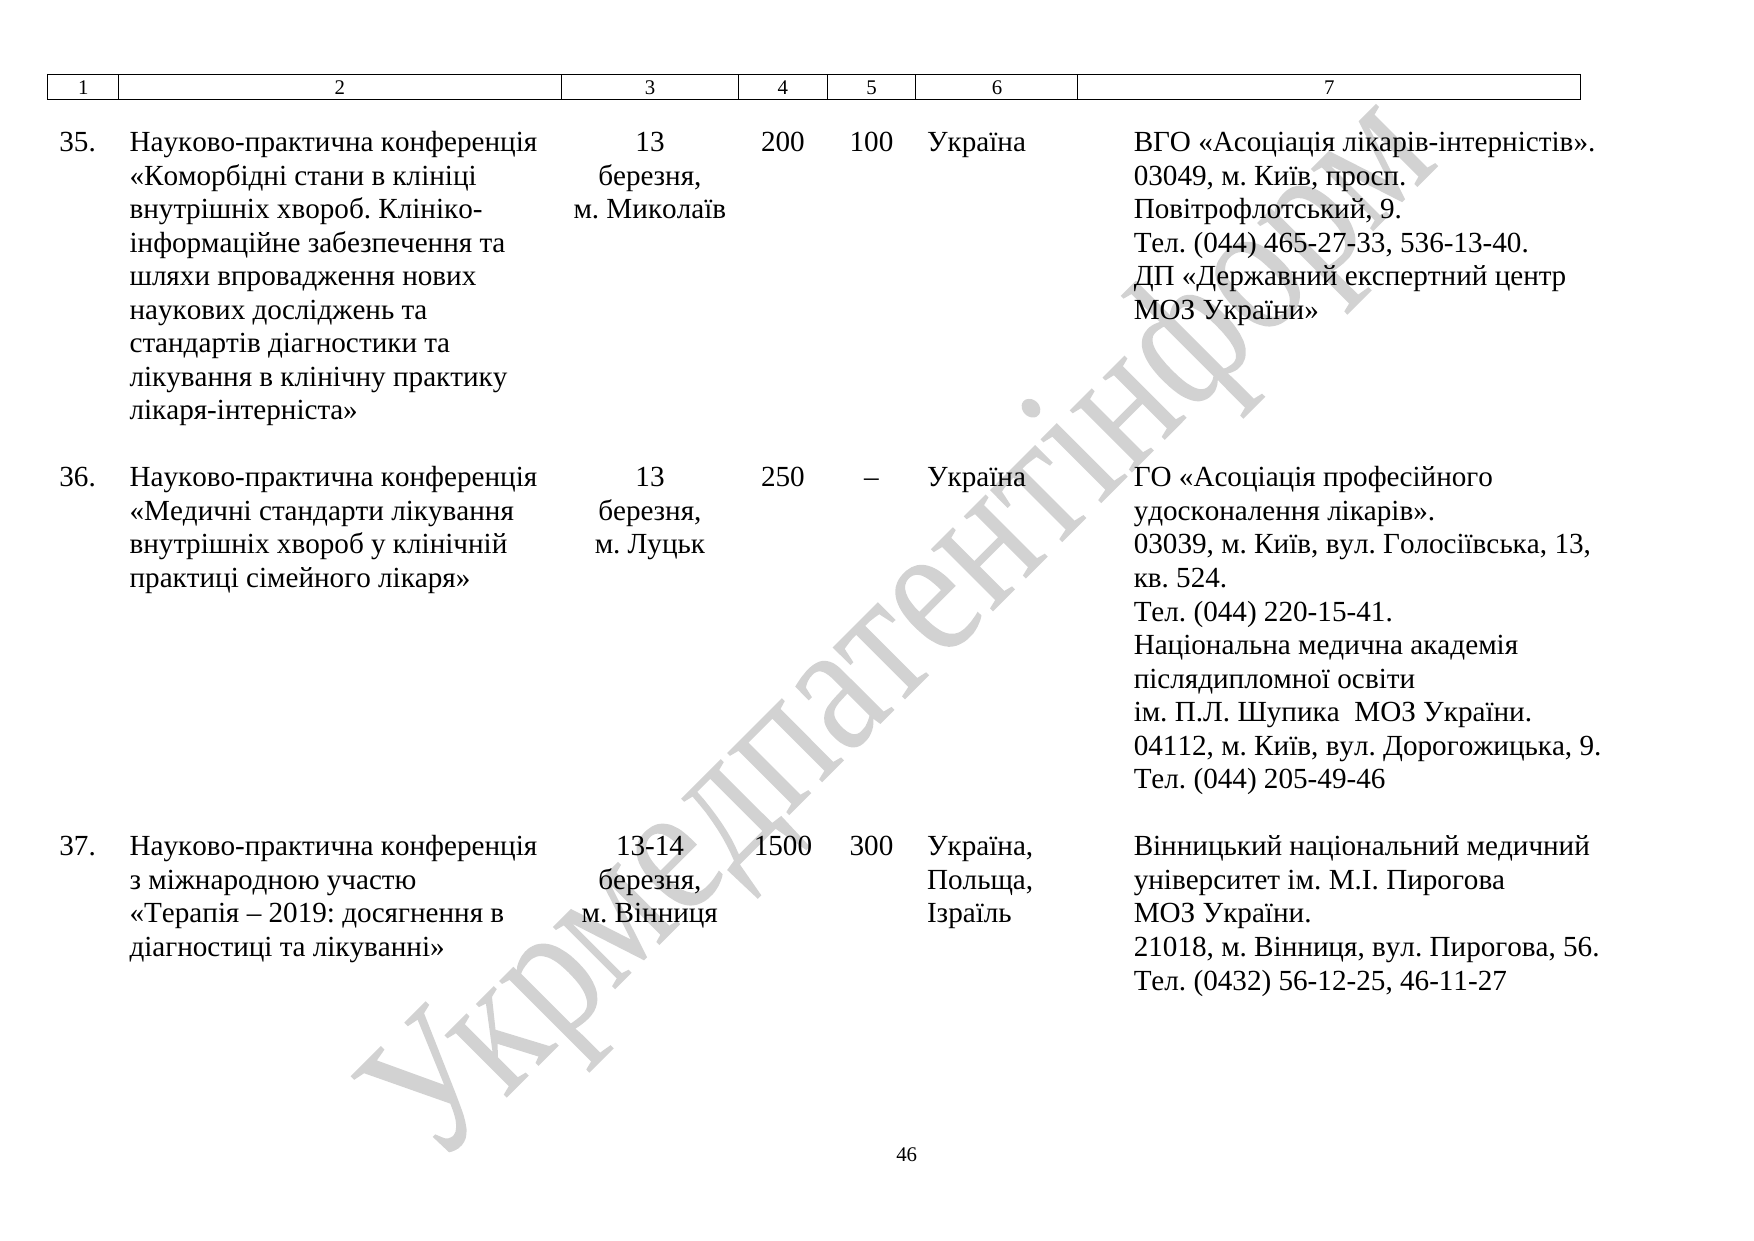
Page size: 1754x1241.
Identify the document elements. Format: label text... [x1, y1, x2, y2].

table_cell [48, 829, 118, 1030]
table_cell [48, 124, 118, 459]
table_cell ВГО «Асоціація лікарів-інтерністів». . Київ, просп. Повітрофлотський, 9. Тел. (044) 465-27-33, 536-13-40. ДП «Державний експертний центр МОЗ України» [1122, 124, 1624, 459]
table_cell – [827, 460, 916, 828]
table_cell 250 [738, 460, 827, 828]
table_cell 200 [738, 124, 827, 459]
table_cell Науково-практична конференція з міжнародною участю «Терапія – 2019: досягнення в діагностиці та лікуванні» [118, 829, 561, 1030]
table_cell 13-14 березня, м. Вінниця [561, 829, 738, 1030]
table_cell 1500 [738, 829, 827, 1030]
table_cell Науково-практична конференція «Коморбідні стани в клініці внутрішніх хвороб. Клініко-інформаційне забезпечення та шляхи впровадження нових наукових досліджень та стандартів діагностики та лікування в клінічну практику лікаря-інтерніста» [118, 124, 561, 459]
table_cell 13 березня, м. Луцьк [561, 460, 738, 828]
table_cell 100 [827, 124, 916, 459]
table_cell 13 березня, м. Миколаїв [561, 124, 738, 459]
table_cell ГО «Асоціація професійного удосконалення лікарів». . Київ, вул. Голосіївська, 13, кв. 524. Тел. (044) 220-15-41. Національна медична академія післядипломної освіти ім. П.Л. Шупика МОЗ України. . Київ, вул. Дорогожицька, 9. Тел. (044) 205-49-46 [1122, 460, 1624, 828]
table_cell Україна [916, 124, 1122, 459]
table_cell Науково-практична конференція «Медичні стандарти лікування внутрішніх хвороб у клінічній практиці сімейного лікаря» [118, 460, 561, 828]
table_cell Україна [916, 460, 1122, 828]
table_cell Україна, Польща, Ізраїль [916, 829, 1122, 1030]
table_cell [48, 460, 118, 828]
table_cell Вінницький національний медичний університет ім. М.І. Пирогова МОЗ України. . Вінниця, вул. Пирогова, 56. Тел. (0432) 56-12-25, 46-11-27 [1122, 829, 1624, 1030]
table_cell 300 [827, 829, 916, 1030]
